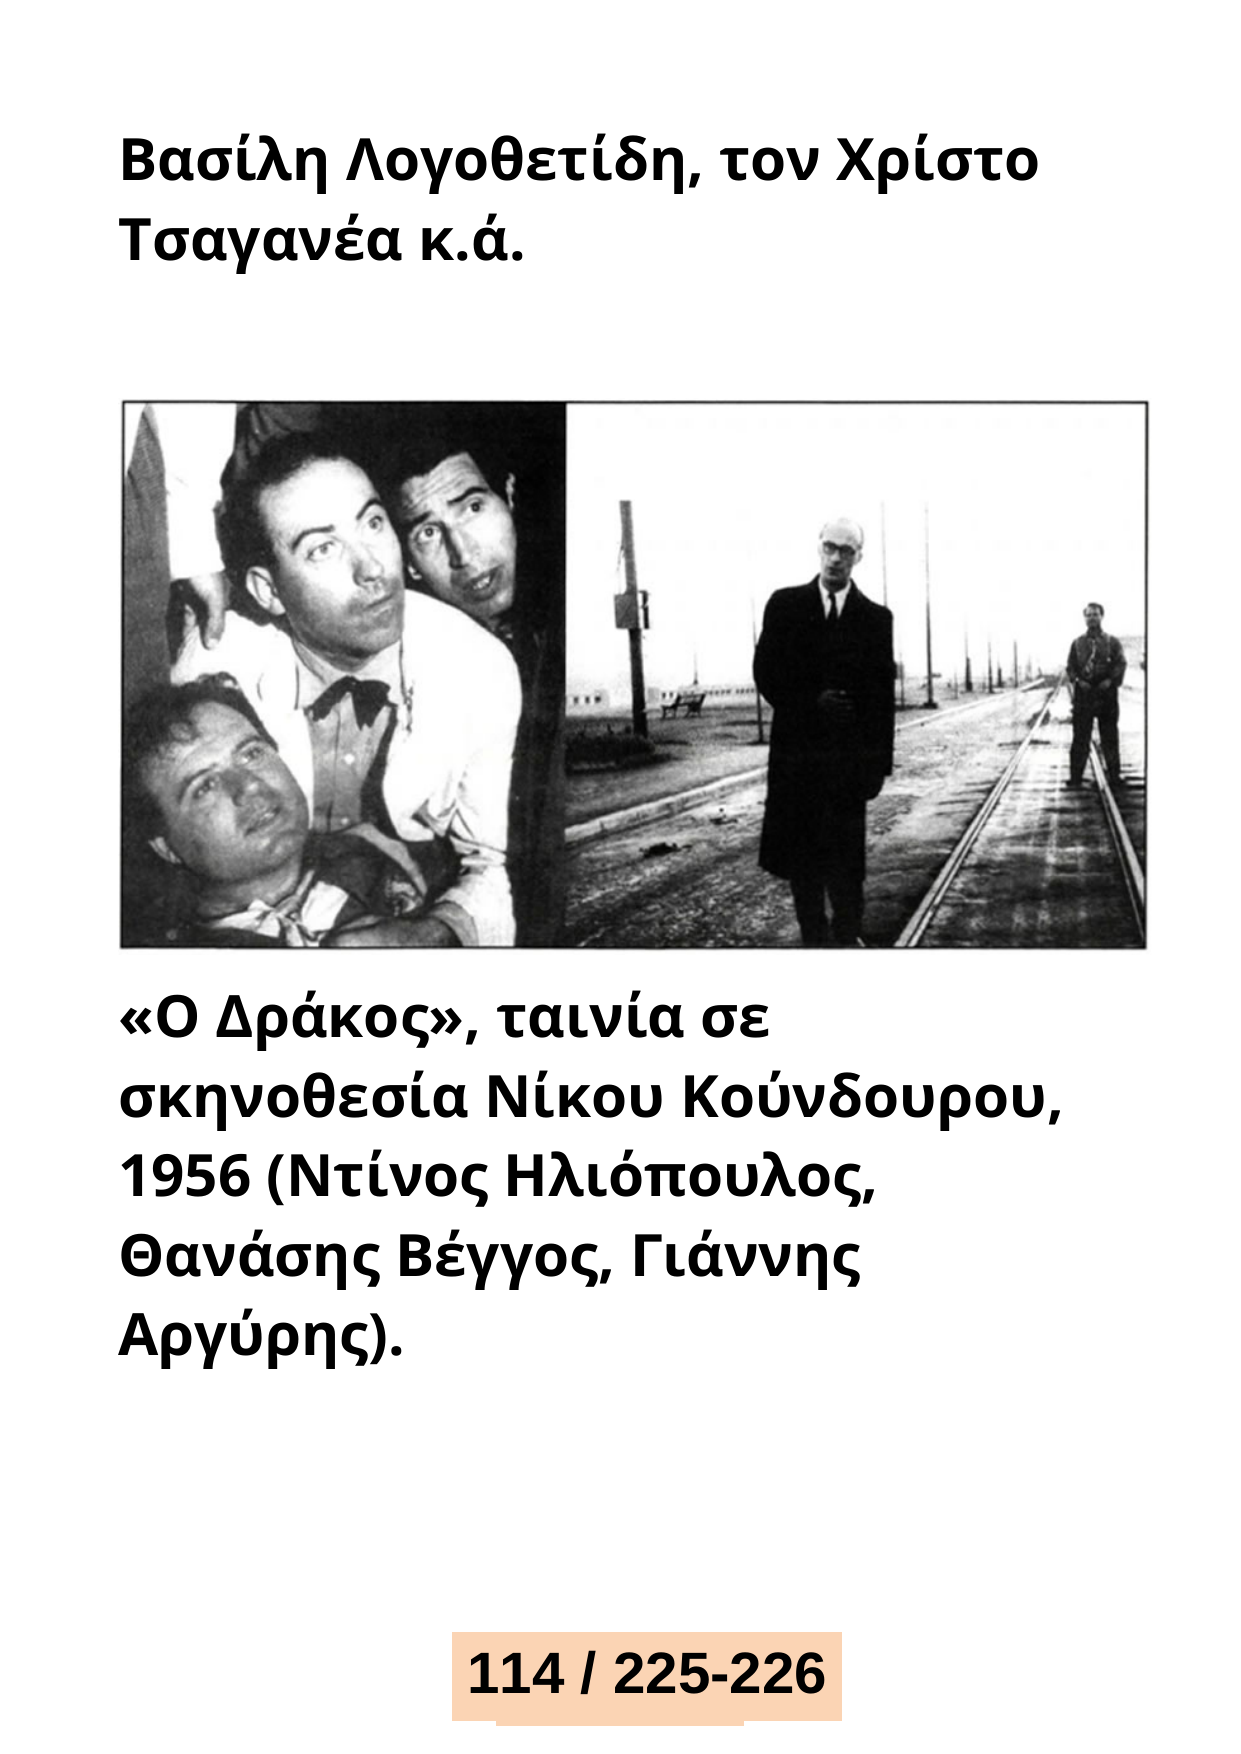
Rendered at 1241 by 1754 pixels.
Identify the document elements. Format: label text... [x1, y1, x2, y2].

picture [118, 398, 1152, 955]
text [118, 118, 1122, 277]
text «Ο Δράκος», ταινία σε σκηνοθεσία Νίκου Κούνδουρου, 1956 (Ντίνος Ηλιόπουλος, Θανάσης Βέγγος, Γιάννης Αργύρης). [118, 975, 1122, 1372]
